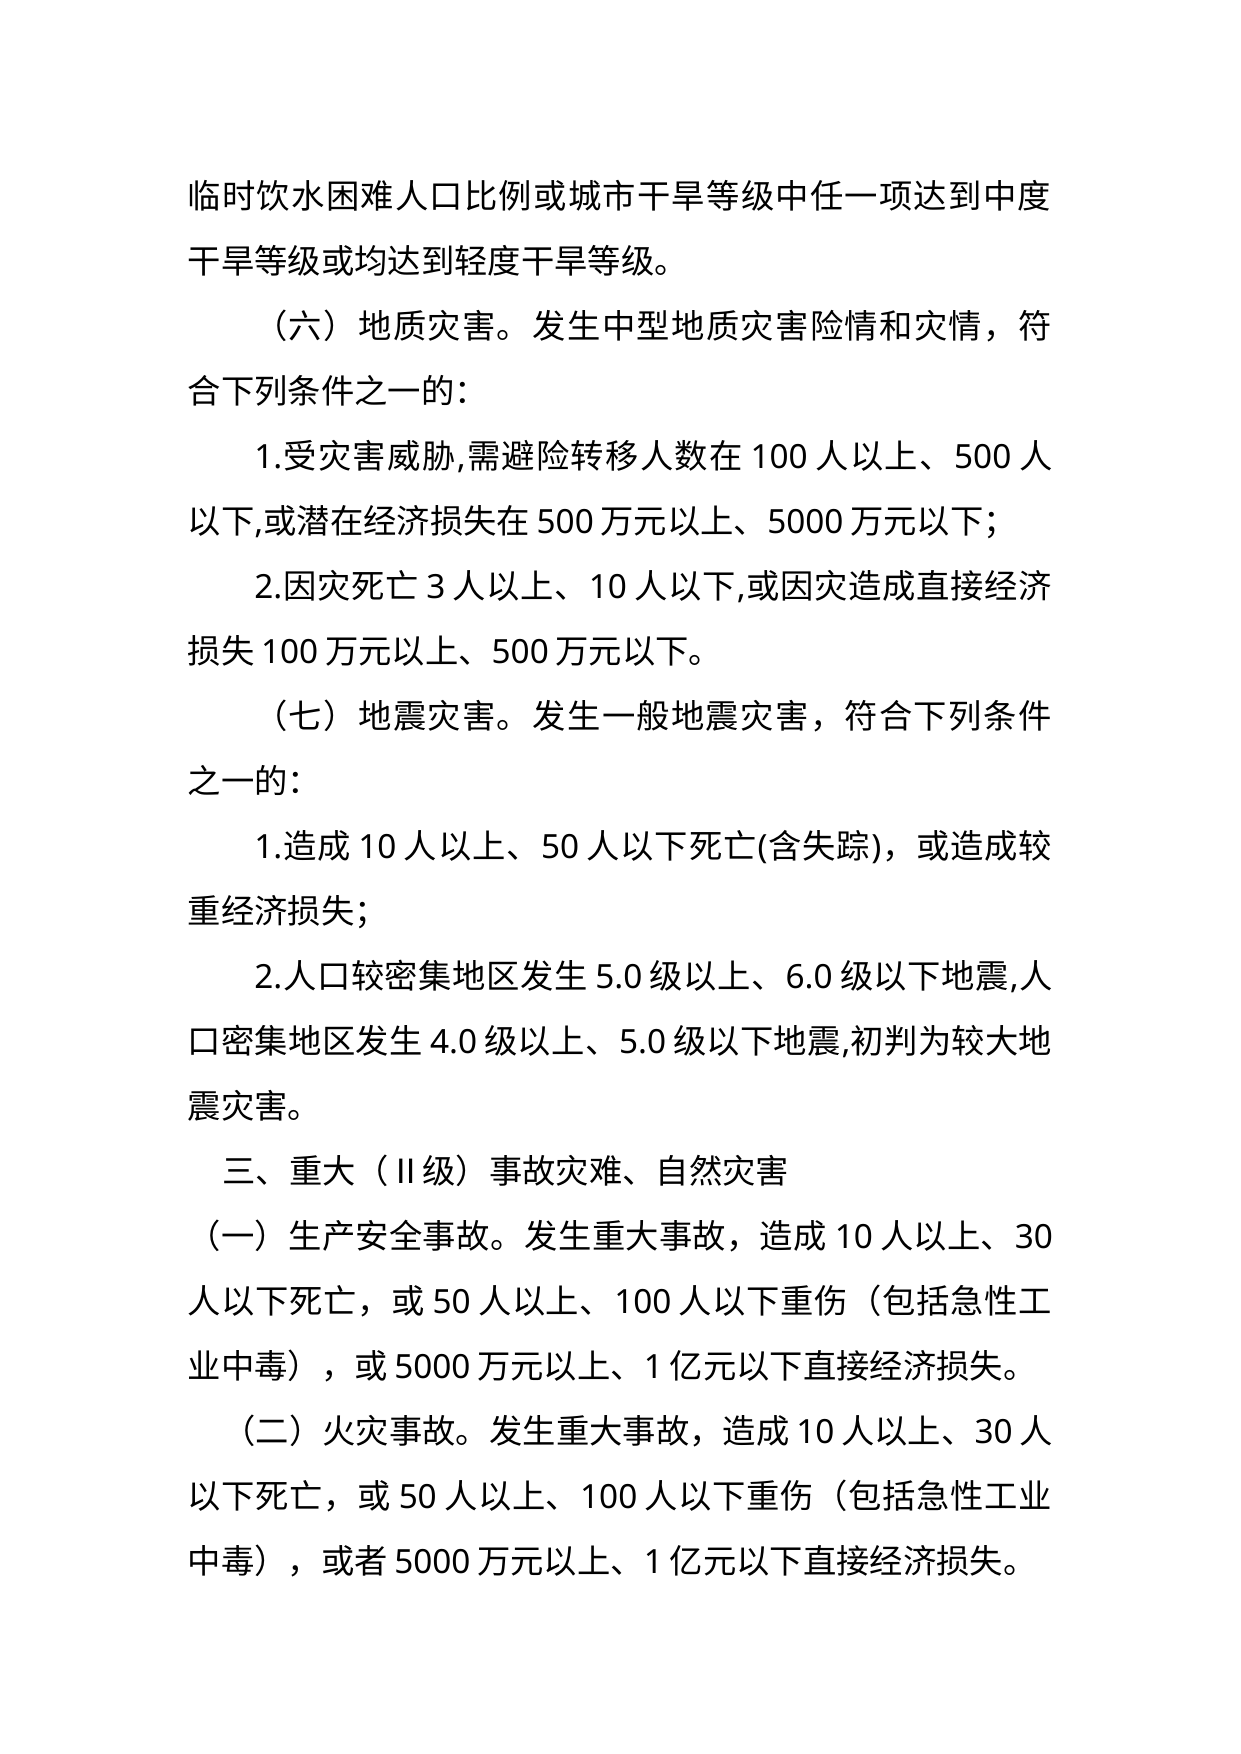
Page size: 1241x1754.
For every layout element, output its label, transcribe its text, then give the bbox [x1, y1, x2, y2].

text 1.受灾害威胁,需避险转移人数在100人以上、500人以下,或潜在经济损失在500万元以上、5000万元以下； [187, 422, 1053, 552]
text 2.人口较密集地区发生5.0级以上、6.0级以下地震,人口密集地区发生4.0级以上、5.0级以下地震,初判为较大地震灾害。 [187, 942, 1053, 1137]
text （二）火灾事故。发生重大事故，造成10人以上、30人以下死亡，或50人以上、100人以下重伤（包括急性工业中毒），或者5000万元以上、1亿元以下直接经济损失。 [187, 1397, 1053, 1592]
text 2.因灾死亡3人以上、10人以下,或因灾造成直接经济损失100万元以上、500万元以下。 [187, 552, 1053, 682]
text 三、重大（Ⅱ级）事故灾难、自然灾害 [187, 1137, 1053, 1202]
text （一）生产安全事故。发生重大事故，造成10人以上、30人以下死亡，或50人以上、100人以下重伤（包括急性工业中毒），或5000万元以上、1亿元以下直接经济损失。 [187, 1202, 1053, 1397]
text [187, 162, 1053, 292]
text （七）地震灾害。发生一般地震灾害，符合下列条件之一的： [187, 682, 1053, 812]
text 1.造成10人以上、50人以下死亡(含失踪)，或造成较重经济损失； [187, 812, 1053, 942]
text （六）地质灾害。发生中型地质灾害险情和灾情，符合下列条件之一的： [187, 292, 1053, 422]
